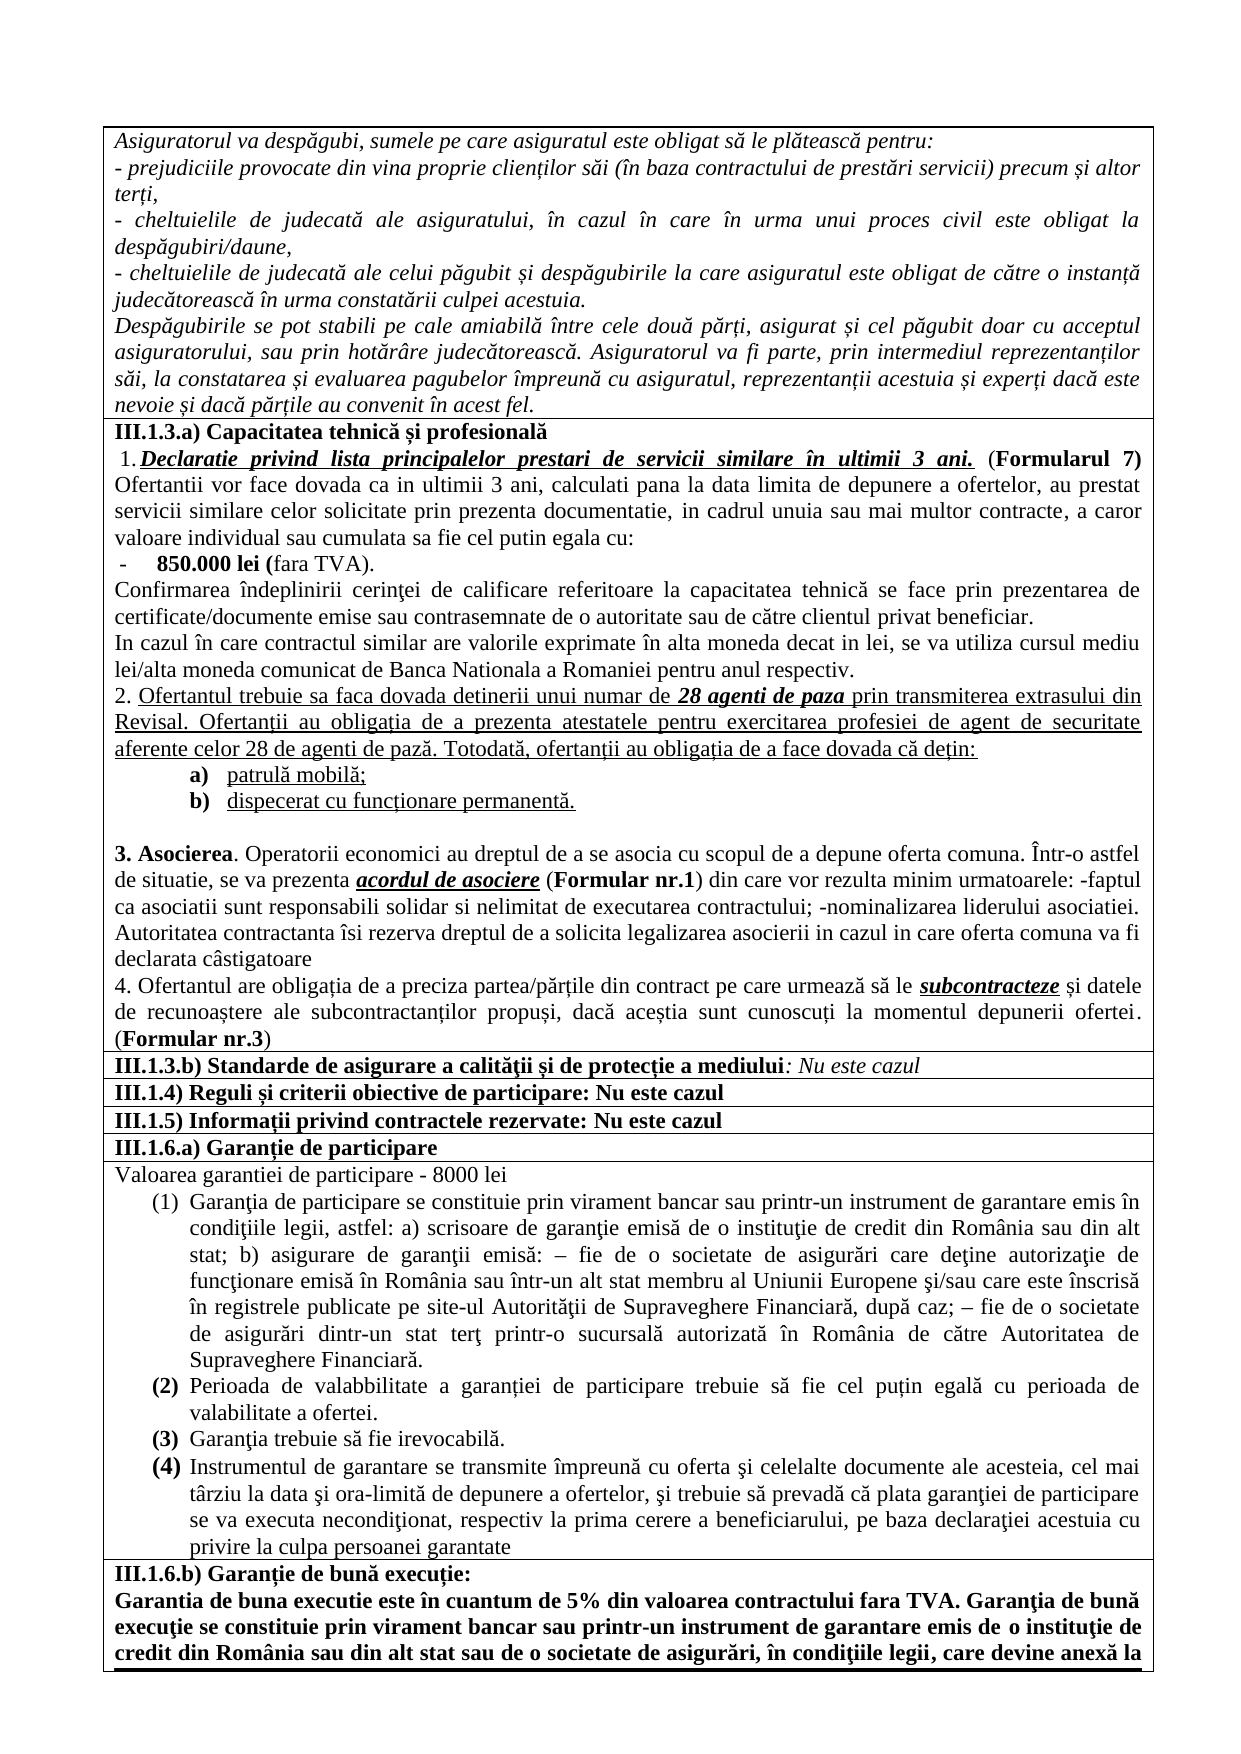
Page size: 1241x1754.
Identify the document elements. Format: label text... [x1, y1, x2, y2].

table_cell III.1.6.a) Garanție de participare [104, 1134, 1153, 1161]
table_cell III.1.5) Informații privind contractele rezervate: Nu este cazul [104, 1107, 1153, 1133]
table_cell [104, 128, 1153, 417]
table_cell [104, 1560, 1153, 1671]
table_cell III.1.4) Reguli și criterii obiective de participare: Nu este cazul [104, 1079, 1153, 1106]
table_cell Valoarea garantiei de participare - 8000 lei Garanţia de participare se constituie prin virament bancar sau printr-un instrument de garantare emis în condiţiile legii, astfel: a) scrisoare de garanţie emisă de o instituţie de credit din România sau din alt stat; b) asigurare de garanţii emisă: – fie de o societate de asigurări care deţine autorizaţie de funcţionare emisă în România sau într-un alt stat membru al Uniunii Europene şi/sau care este înscrisă în registrele publicate pe site-ul Autorităţii de Supraveghere Financiară, după caz; – fie de o societate de asigurări dintr-un stat terţ printr-o sucursală autorizată în România de către Autoritatea de Supraveghere Financiară. Perioada de valabbilitate a garanției de participare trebuie să fie cel puțin egală cu perioada de valabilitate a ofertei. Garanţia trebuie să fie irevocabilă. Instrumentul de garantare se transmite împreună cu oferta şi celelalte documente ale acesteia, cel mai târziu la data şi ora-limită de depunere a ofertelor, şi trebuie să prevadă că plata garanţiei de participare se va executa necondiţionat, respectiv la prima cerere a beneficiarului, pe baza declaraţiei acestuia cu privire la culpa persoanei garantate [104, 1162, 1153, 1559]
table_cell III.1.3.a) Capacitatea tehnică și profesională Declaratie privind lista principalelor prestari de servicii similare în ultimii 3 ani. (Formularul 7) Ofertantii vor face dovada ca in ultimii 3 ani, calculati pana la data limita de depunere a ofertelor, au prestat servicii similare celor solicitate prin prezenta documentatie, in cadrul unuia sau mai multor contracte, a caror valoare individual sau cumulata sa fie cel putin egala cu: 850.000 lei (fara TVA). Confirmarea îndeplinirii cerinţei de calificare referitoare la capacitatea tehnică se face prin prezentarea de certificate/documente emise sau contrasemnate de o autoritate sau de către clientul privat beneficiar. In cazul în care contractul similar are valorile exprimate în alta moneda decat in lei, se va utiliza cursul mediu lei/alta moneda comunicat de Banca Nationala a Romaniei pentru anul respectiv. 2. Ofertantul trebuie sa faca dovada detinerii unui numar de 28 agenti de paza prin transmiterea extrasului din Revisal. Ofertanții au obligația de a prezenta atestatele pentru exercitarea profesiei de agent de securitate aferente celor 28 de agenti de pază. Totodată, ofertanții au obligația de a face dovada că dețin: patrulă mobilă; dispecerat cu funcționare permanentă. 3. Asocierea. Operatorii economici au dreptul de a se asocia cu scopul de a depune oferta comuna. Într-o astfel de situatie, se va prezenta acordul de asociere (Formular nr.1) din care vor rezulta minim urmatoarele: -faptul ca asociatii sunt responsabili solidar si nelimitat de executarea contractului; -nominalizarea liderului asociatiei. Autoritatea contractanta îsi rezerva dreptul de a solicita legalizarea asocierii in cazul in care oferta comuna va fi declarata câstigatoare 4. Ofertantul are obligația de a preciza partea/părțile din contract pe care urmează să le subcontracteze și datele de recunoaștere ale subcontractanților propuși, dacă aceștia sunt cunoscuți la momentul depunerii ofertei. (Formular nr.3) [104, 419, 1153, 1051]
table_cell III.1.3.b) Standarde de asigurare a calităţii și de protecție a mediului: Nu este cazul [104, 1052, 1153, 1078]
